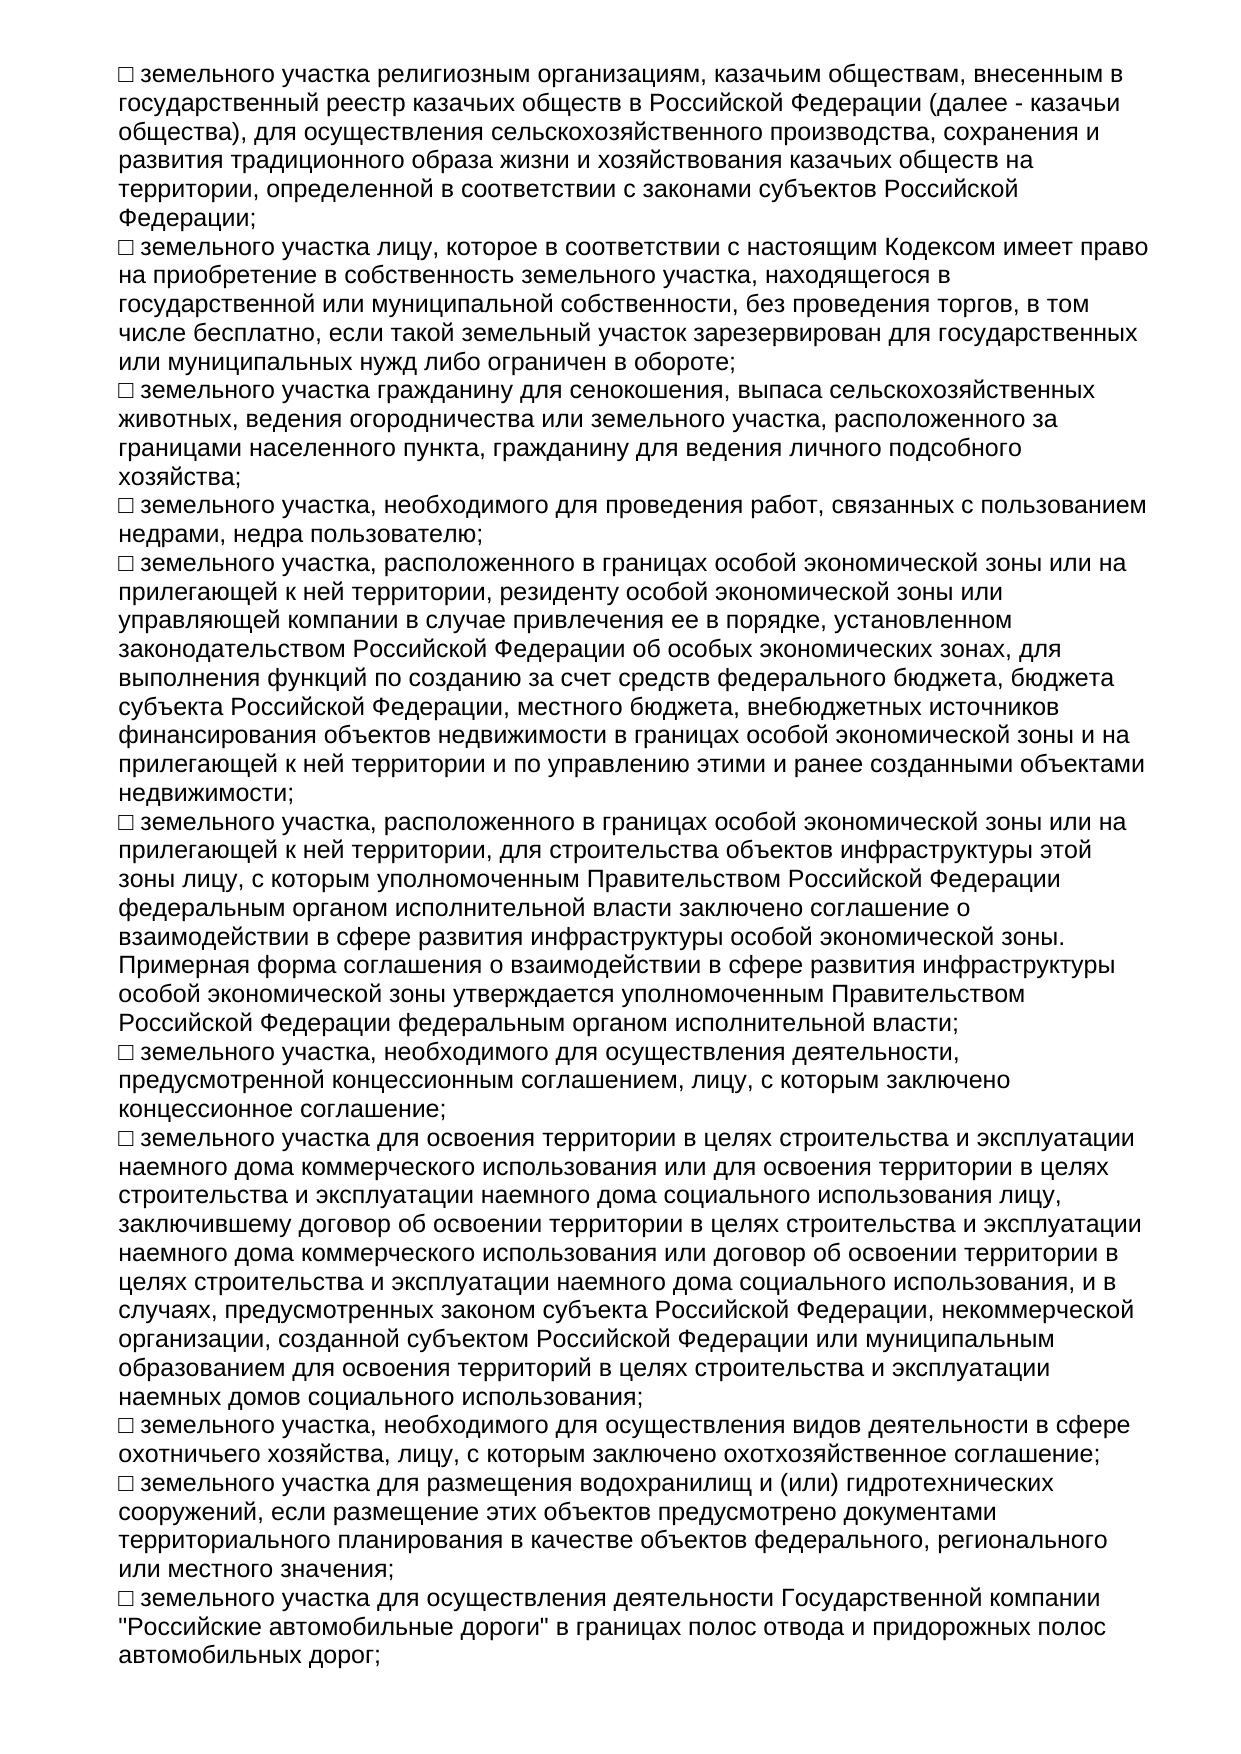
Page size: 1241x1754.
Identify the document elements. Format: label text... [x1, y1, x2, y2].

text □ земельного участка, расположенного в границах особой экономической зоны или на прилегающей к ней территории, резиденту особой экономической зоны или управляющей компании в случае привлечения ее в порядке, установленном законодательством Российской Федерации об особых экономических зонах, для выполнения функций по созданию за счет средств федерального бюджета, бюджета субъекта Российской Федерации, местного бюджета, внебюджетных источников финансирования объектов недвижимости в границах особой экономической зоны и на прилегающей к ней территории и по управлению этими и ранее созданными объектами недвижимости; [118, 548, 1152, 807]
text □ земельного участка лицу, которое в соответствии с настоящим Кодексом имеет право на приобретение в собственность земельного участка, находящегося в государственной или муниципальной собственности, без проведения торгов, в том числе бесплатно, если такой земельный участок зарезервирован для государственных или муниципальных нужд либо ограничен в обороте; [118, 232, 1152, 375]
text □ земельного участка для освоения территории в целях строительства и эксплуатации наемного дома коммерческого использования или для освоения территории в целях строительства и эксплуатации наемного дома социального использования лицу, заключившему договор об освоении территории в целях строительства и эксплуатации наемного дома коммерческого использования или договор об освоении территории в целях строительства и эксплуатации наемного дома социального использования, и в случаях, предусмотренных законом субъекта Российской Федерации, некоммерческой организации, созданной субъектом Российской Федерации или муниципальным образованием для освоения территорий в целях строительства и эксплуатации наемных домов социального использования; [118, 1123, 1152, 1410]
text □ земельного участка гражданину для сенокошения, выпаса сельскохозяйственных животных, ведения огородничества или земельного участка, расположенного за границами населенного пункта, гражданину для ведения личного подсобного хозяйства; [118, 375, 1152, 490]
text □ земельного участка для размещения водохранилищ и (или) гидротехнических сооружений, если размещение этих объектов предусмотрено документами территориального планирования в качестве объектов федерального, регионального или местного значения; [118, 1468, 1152, 1583]
text □ земельного участка для осуществления деятельности Государственной компании "Российские автомобильные дороги" в границах полос отвода и придорожных полос автомобильных дорог; [118, 1583, 1152, 1669]
text □ земельного участка религиозным организациям, казачьим обществам, внесенным в государственный реестр казачьих обществ в Российской Федерации (далее - казачьи общества), для осуществления сельскохозяйственного производства, сохранения и развития традиционного образа жизни и хозяйствования казачьих обществ на территории, определенной в соответствии с законами субъектов Российской Федерации; [118, 59, 1152, 232]
text □ земельного участка, необходимого для осуществления видов деятельности в сфере охотничьего хозяйства, лицу, с которым заключено охотхозяйственное соглашение; [118, 1410, 1152, 1468]
text □ земельного участка, необходимого для проведения работ, связанных с пользованием недрами, недра пользователю; [118, 490, 1152, 548]
text □ земельного участка, необходимого для осуществления деятельности, предусмотренной концессионным соглашением, лицу, с которым заключено концессионное соглашение; [118, 1037, 1152, 1123]
text □ земельного участка, расположенного в границах особой экономической зоны или на прилегающей к ней территории, для строительства объектов инфраструктуры этой зоны лицу, с которым уполномоченным Правительством Российской Федерации федеральным органом исполнительной власти заключено соглашение о взаимодействии в сфере развития инфраструктуры особой экономической зоны. Примерная форма соглашения о взаимодействии в сфере развития инфраструктуры особой экономической зоны утверждается уполномоченным Правительством Российской Федерации федеральным органом исполнительной власти; [118, 807, 1152, 1037]
